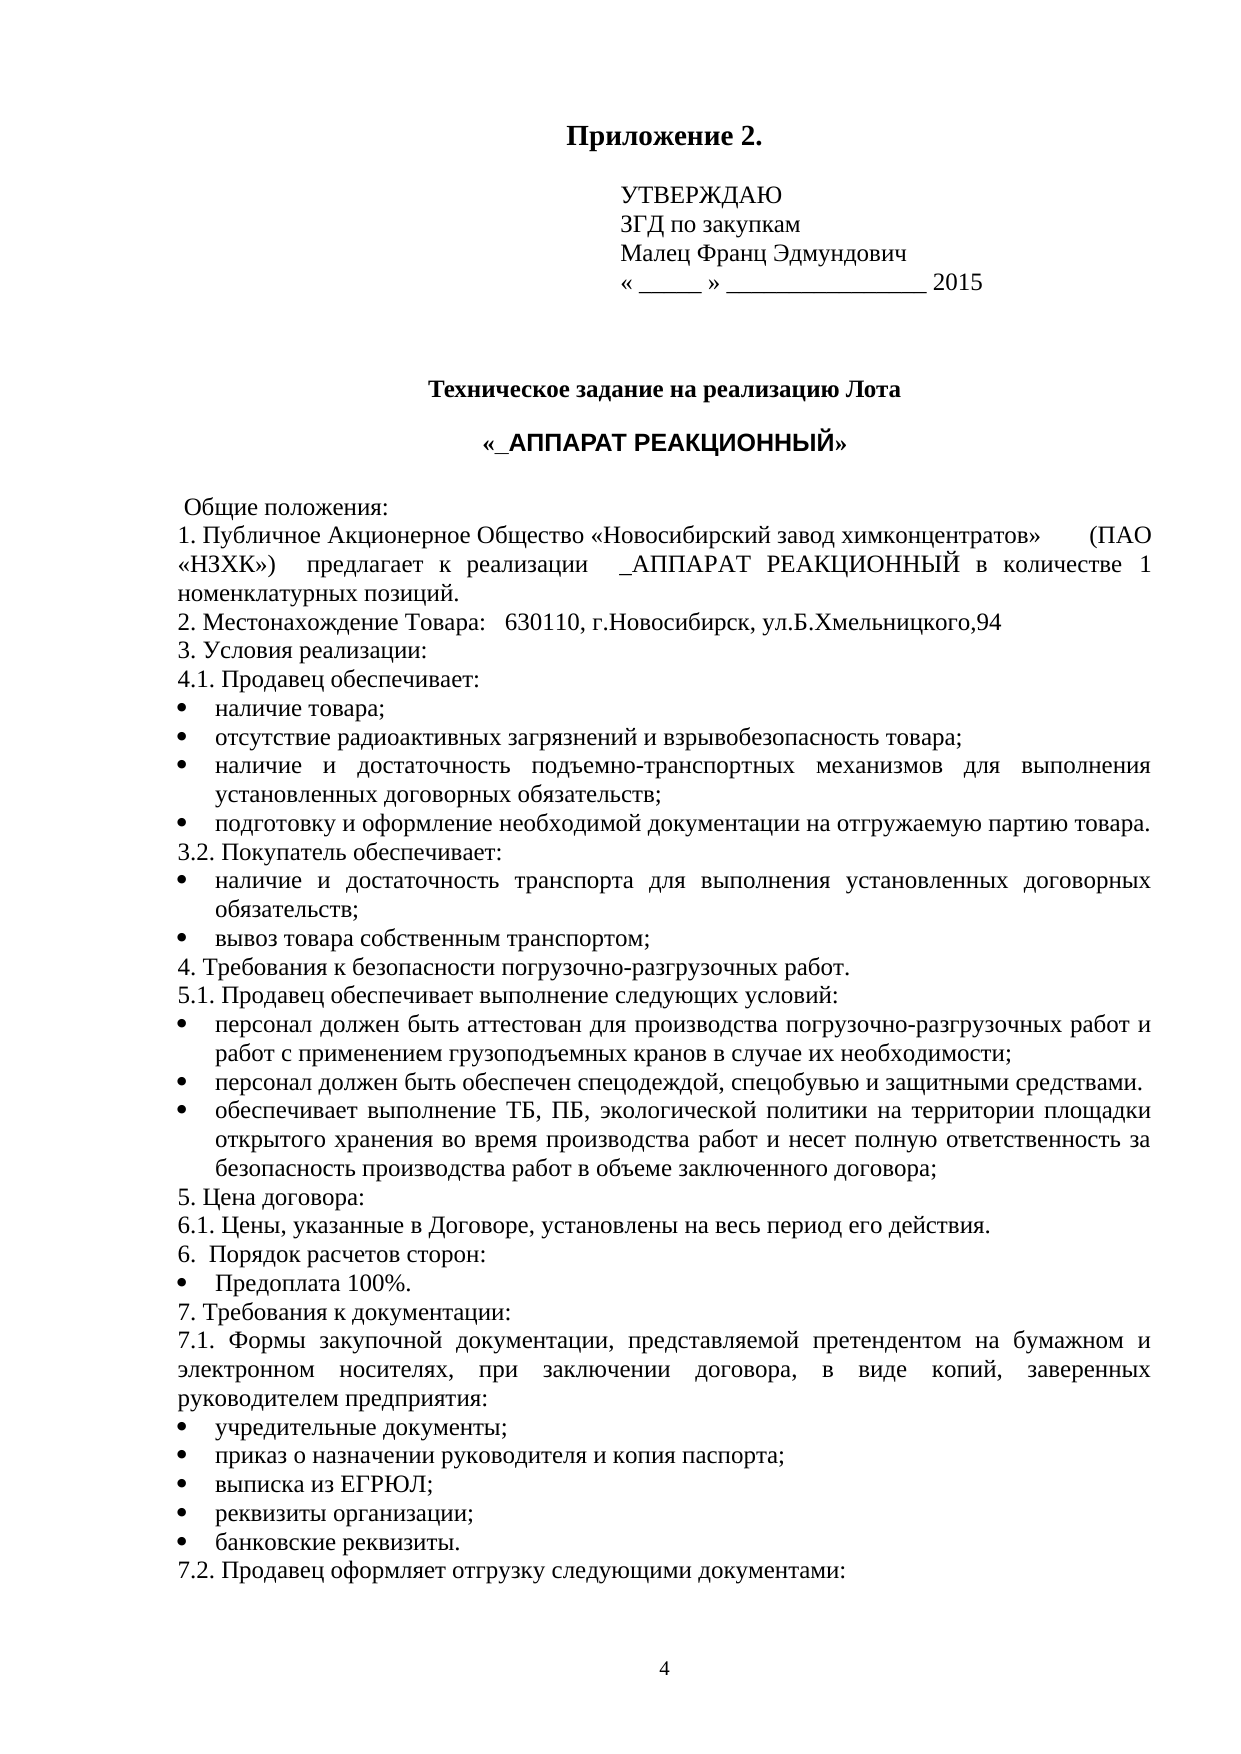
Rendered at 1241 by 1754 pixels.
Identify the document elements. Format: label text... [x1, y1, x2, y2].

text 1. Публичное Акционерное Общество «Новосибирский завод химконцентратов» (ПАО «НЗХК») предлагает к реализации _АППАРАТ РЕАКЦИОННЫЙ в количестве 1 номенклатурных позиций. [177, 521, 1152, 607]
text 4.1. Продавец обеспечивает: [177, 664, 1152, 693]
list приказ о назначении руководителя и копия паспорта; [177, 1441, 1152, 1469]
text 2. Местонахождение Товара: 630110, г.Новосибирск, ул.Б.Хмельницкого,94 [177, 607, 1152, 636]
list наличие и достаточность транспорта для выполнения установленных договорных обязательств; [177, 866, 1152, 923]
table_cell ЗГД по закупкам [609, 209, 1152, 238]
text 3. Условия реализации: [177, 636, 1152, 664]
list обеспечивает выполнение ТБ, ПБ, экологической политики на территории площадки открытого хранения во время производства работ и несет полную ответственность за безопасность производства работ в объеме заключенного договора; [177, 1096, 1152, 1182]
list банковские реквизиты. [177, 1527, 1152, 1556]
text 7. Требования к документации: [158, 1297, 1152, 1326]
text 4. Требования к безопасности погрузочно-разгрузочных работ. [177, 952, 1152, 981]
list реквизиты организации; [177, 1498, 1152, 1527]
list подготовку и оформление необходимой документации на отгружаемую партию товара. [177, 808, 1152, 837]
text 6. Порядок расчетов сторон: [177, 1239, 1152, 1268]
list Предоплата 100%. [177, 1268, 1152, 1297]
text 5.1. Продавец обеспечивает выполнение следующих условий: [140, 981, 1152, 1009]
subtitle Техническое задание на реализацию Лота [177, 374, 1152, 403]
text Приложение 2. [177, 118, 1152, 152]
text 5. Цена договора: [177, 1182, 1152, 1211]
list вывоз товара собственным транспортом; [177, 923, 1152, 952]
list выписка из ЕГРЮЛ; [177, 1469, 1152, 1498]
text 6.1. Цены, указанные в Договоре, установлены на весь период его действия. [177, 1211, 1152, 1239]
list отсутствие радиоактивных загрязнений и взрывобезопасность товара; [177, 722, 1152, 751]
text 7.2. Продавец оформляет отгрузку следующими документами: [177, 1556, 1152, 1584]
list наличие и достаточность подъемно-транспортных механизмов для выполнения установленных договорных обязательств; [177, 751, 1152, 808]
list персонал должен быть обеспечен спецодеждой, спецобувью и защитными средствами. [177, 1067, 1152, 1096]
table_header УТВЕРЖДАЮ [609, 180, 1152, 209]
list наличие товара; [177, 693, 1152, 722]
table_cell Малец Франц Эдмундович [609, 238, 1152, 267]
list учредительные документы; [177, 1412, 1152, 1441]
text 7.1. Формы закупочной документации, представляемой претендентом на бумажном и электронном носителях, при заключении договора, в виде копий, заверенных руководителем предприятия: [177, 1326, 1152, 1412]
table_cell « _____ » ________________ 2015 [609, 267, 1152, 295]
list персонал должен быть аттестован для производства погрузочно-разгрузочных работ и работ с применением грузоподъемных кранов в случае их необходимости; [177, 1009, 1152, 1067]
subtitle «_АППАРАТ РЕАКЦИОННЫЙ» [177, 428, 1152, 457]
text Общие положения: [177, 492, 1152, 521]
text 3.2. Покупатель обеспечивает: [177, 837, 1152, 866]
